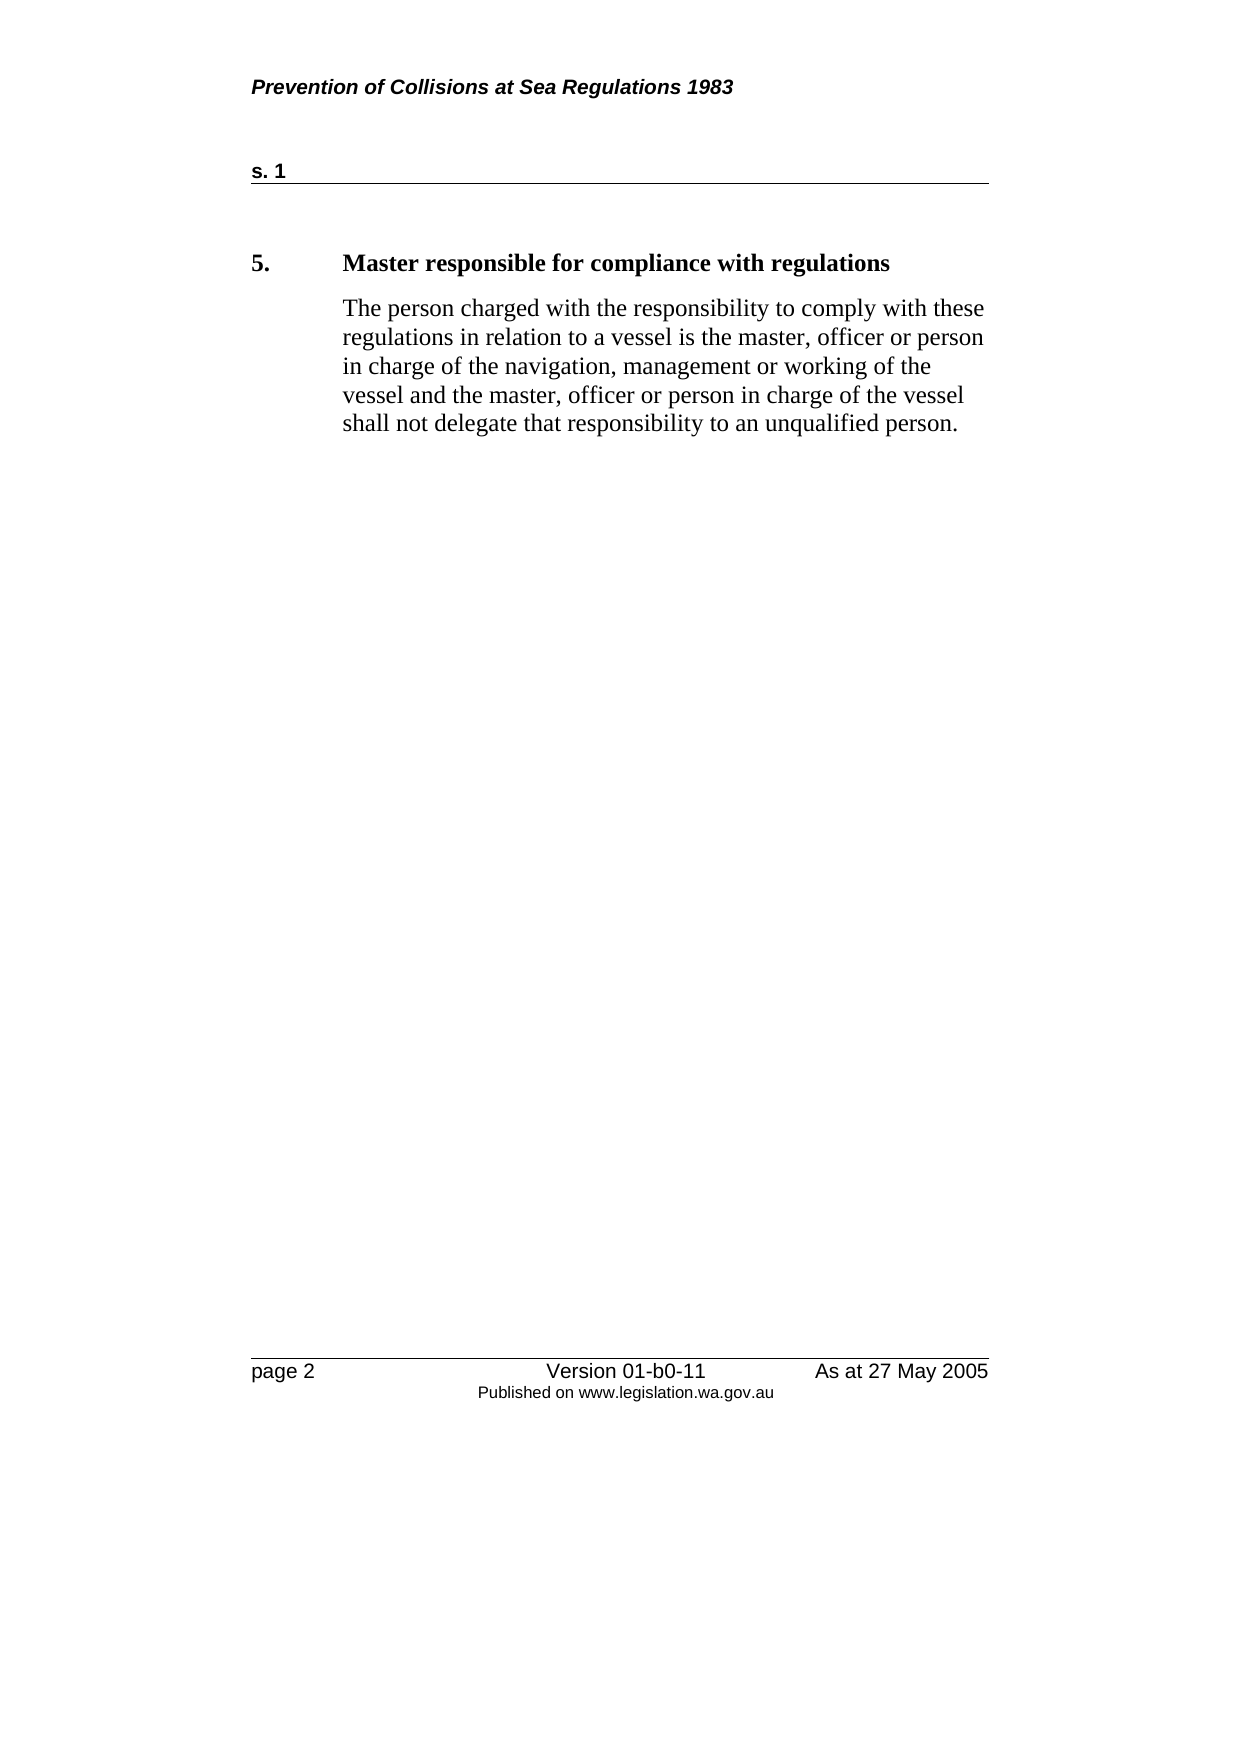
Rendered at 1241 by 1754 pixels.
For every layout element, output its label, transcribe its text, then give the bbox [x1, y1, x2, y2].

text The person charged with the responsibility to comply with these regulations in relation to a vessel is the master, officer or person in charge of the navigation, management or working of the vessel and the master, officer or person in charge of the vessel shall not delegate that responsibility to an unqualified person. [251, 293, 989, 437]
subtitle 5. Master responsible for compliance with regulations [251, 248, 989, 277]
